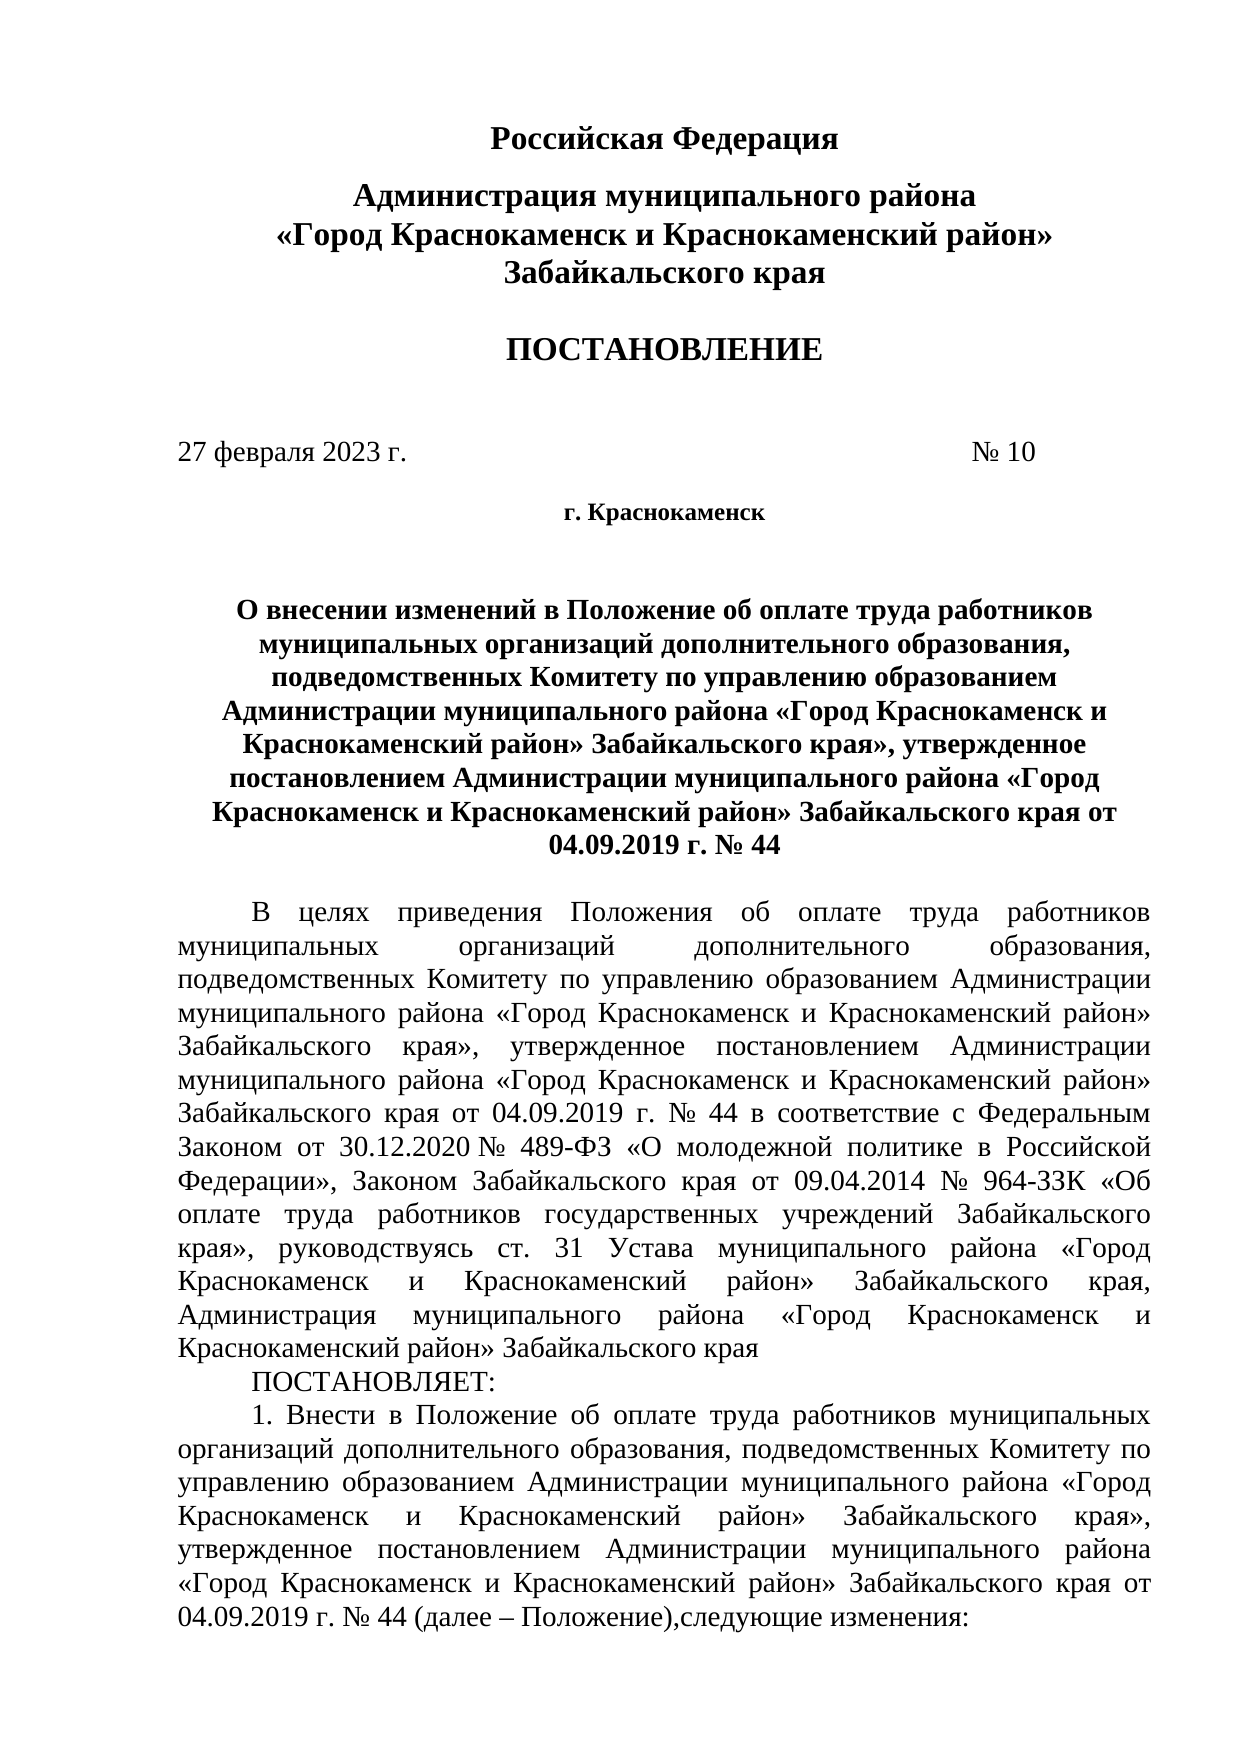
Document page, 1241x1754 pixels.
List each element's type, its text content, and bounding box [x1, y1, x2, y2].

text ПОСТАНОВЛЯЕТ: [177, 1364, 1152, 1397]
text Администрация муниципального района [177, 176, 1152, 214]
text ПОСТАНОВЛЕНИЕ [177, 329, 1152, 367]
text В целях приведения Положения об оплате труда работников муниципальных организаций дополнительного образования, подведомственных Комитету по управлению образованием Администрации муниципального района «Город Краснокаменск и Краснокаменский район» Забайкальского края», утвержденное постановлением Администрации муниципального района «Город Краснокаменск и Краснокаменский район» Забайкальского края от 04.09.2019 г. № 44 в соответствие с Федеральным Законом от 30.12.2020 № 489-ФЗ «О молодежной политике в Российской Федерации», Законом Забайкальского края от 09.04.2014 № 964-ЗЗК «Об оплате труда работников государственных учреждений Забайкальского края», руководствуясь ст. 31 Устава муниципального района «Город Краснокаменск и Краснокаменский район» Забайкальского края, Администрация муниципального района «Город Краснокаменск и Краснокаменский район» Забайкальского края [177, 894, 1152, 1364]
text Российская Федерация [177, 118, 1152, 156]
text О внесении изменений в Положение об оплате труда работников муниципальных организаций дополнительного образования, подведомственных Комитету по управлению образованием Администрации муниципального района «Город Краснокаменск и Краснокаменский район» Забайкальского края», утвержденное постановлением Администрации муниципального района «Город Краснокаменск и Краснокаменский район» Забайкальского края от 04.09.2019 г. № 44 [177, 592, 1152, 861]
text 1. Внести в Положение об оплате труда работников муниципальных организаций дополнительного образования, подведомственных Комитету по управлению образованием Администрации муниципального района «Город Краснокаменск и Краснокаменский район» Забайкальского края», утвержденное постановлением Администрации муниципального района «Город Краснокаменск и Краснокаменский район» Забайкальского края от 04.09.2019 г. № 44 (далее – Положение),следующие изменения: [177, 1397, 1152, 1632]
text г. Краснокаменск [177, 497, 1152, 525]
text 27 февраля 2023 г. № 10 [177, 434, 1152, 468]
text Забайкальского края [177, 252, 1152, 291]
text «Город Краснокаменск и Краснокаменский район» [177, 214, 1152, 252]
